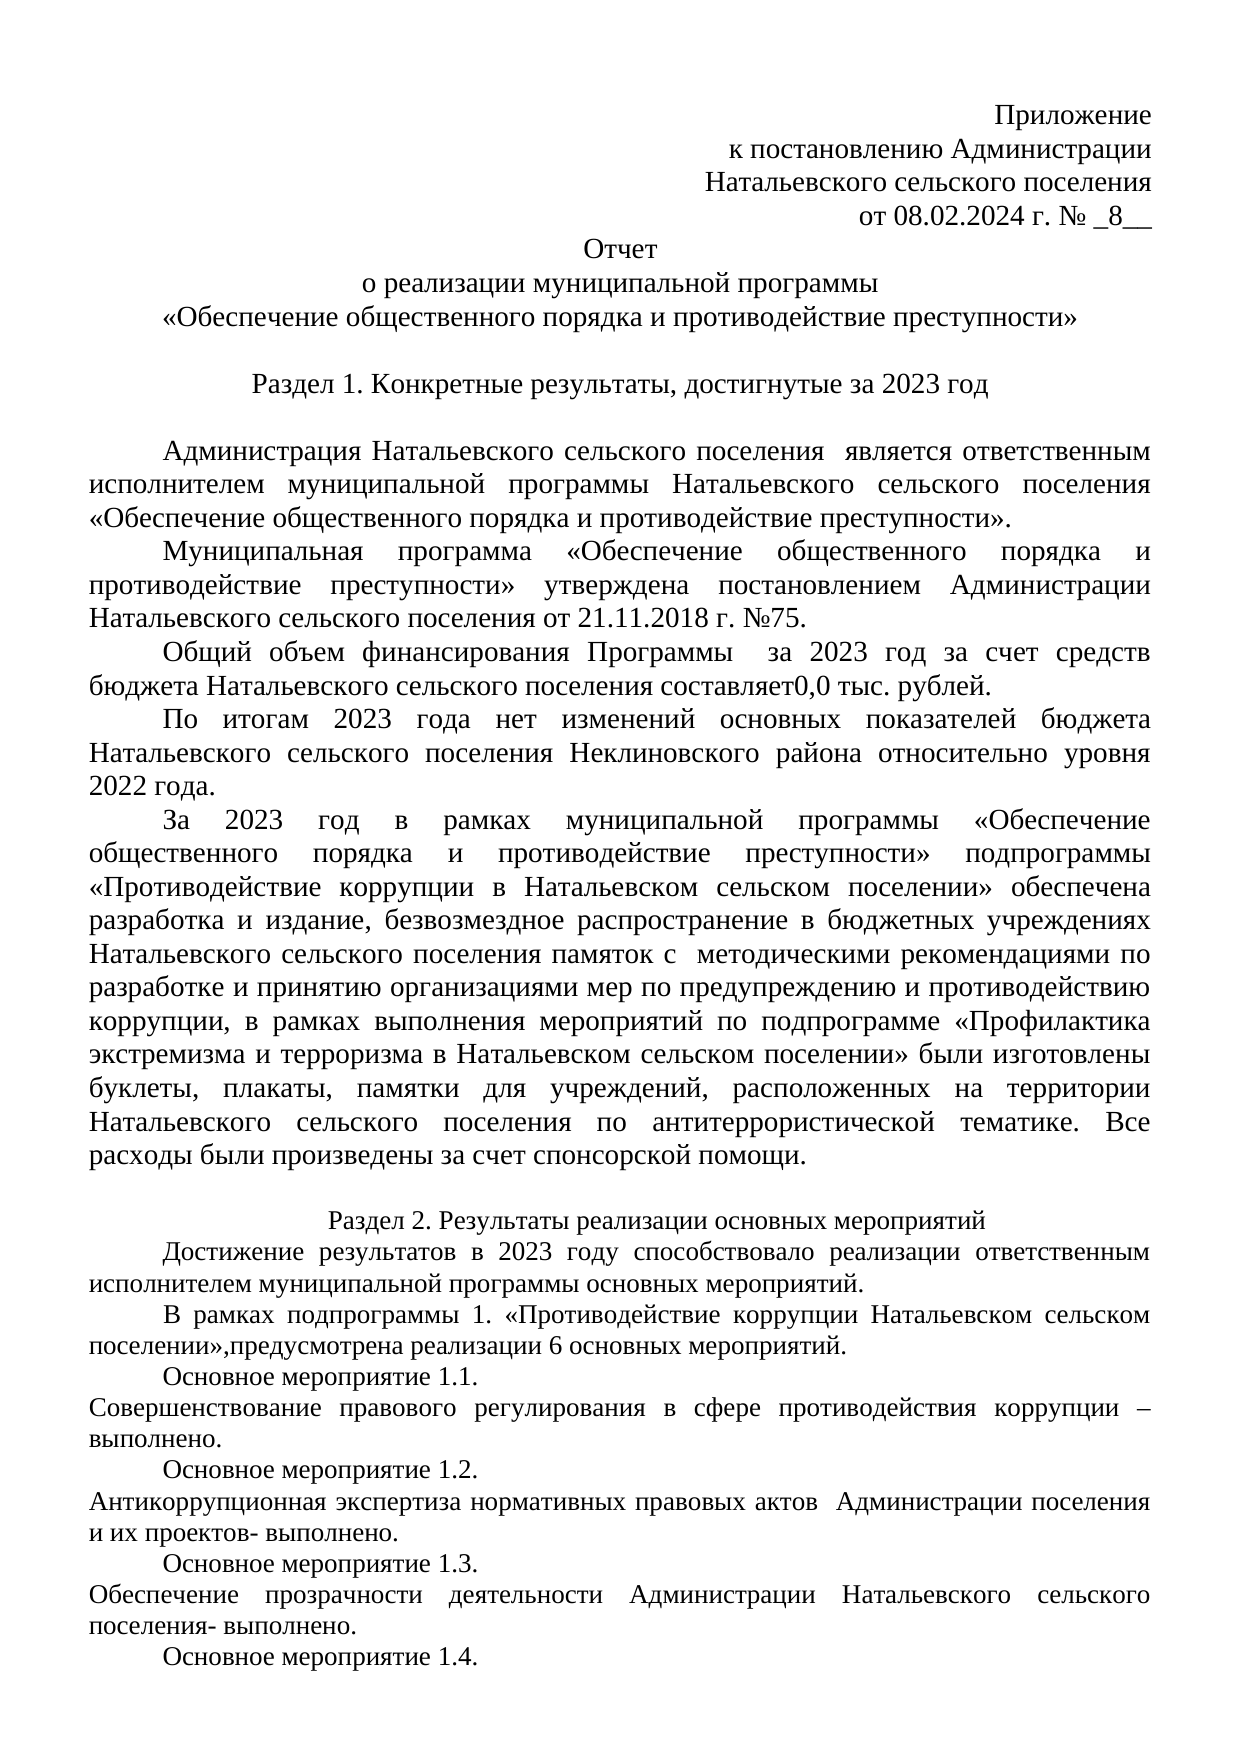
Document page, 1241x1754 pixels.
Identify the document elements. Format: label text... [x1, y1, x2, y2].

text о реализации муниципальной программы [88, 265, 1152, 299]
text Основное мероприятие 1.2. [88, 1453, 1152, 1485]
text Приложение [88, 97, 1152, 131]
text Муниципальная программа «Обеспечение общественного порядка и противодействие преступности» утверждена постановлением Администрации Натальевского сельского поселения от 21.11.2018 г. №75. [88, 533, 1152, 634]
text Администрация Натальевского сельского поселения является ответственным исполнителем муниципальной программы Натальевского сельского поселения «Обеспечение общественного порядка и противодействие преступности». [88, 433, 1152, 533]
text «Обеспечение общественного порядка и противодействие преступности» [88, 299, 1152, 332]
text По итогам 2023 года нет изменений основных показателей бюджета Натальевского сельского поселения Неклиновского района относительно уровня 2022 года. [88, 701, 1152, 802]
text В рамках подпрограммы 1. «Противодействие коррупции Натальевском сельском поселении»,предусмотрена реализации 6 основных мероприятий. [88, 1298, 1152, 1360]
text Антикоррупционная экспертиза нормативных правовых актов Администрации поселения и их проектов- выполнено. [88, 1485, 1152, 1547]
text Основное мероприятие 1.1. [88, 1360, 1152, 1391]
text Основное мероприятие 1.4. [88, 1640, 1152, 1672]
text Раздел 2. Результаты реализации основных мероприятий [88, 1204, 1152, 1236]
text Раздел 1. Конкретные результаты, достигнутые за 2023 год [88, 366, 1152, 399]
text Натальевского сельского поселения [88, 164, 1152, 198]
text Отчет [88, 232, 1152, 265]
text Обеспечение прозрачности деятельности Администрации Натальевского сельского поселения- выполнено. [88, 1578, 1152, 1640]
text Общий объем финансирования Программы за 2023 год за счет средств бюджета Натальевского сельского поселения составляет0,0 тыс. рублей. [88, 634, 1152, 701]
text За 2023 год в рамках муниципальной программы «Обеспечение общественного порядка и противодействие преступности» подпрограммы «Противодействие коррупции в Натальевском сельском поселении» обеспечена разработка и издание, безвозмездное распространение в бюджетных учреждениях Натальевского сельского поселения памяток с методическими рекомендациями по разработке и принятию организациями мер по предупреждению и противодействию коррупции, в рамках выполнения мероприятий по подпрограмме «Профилактика экстремизма и терроризма в Натальевском сельском поселении» были изготовлены буклеты, плакаты, памятки для учреждений, расположенных на территории Натальевского сельского поселения по антитеррористической тематике. Все расходы были произведены за счет спонсорской помощи. [88, 802, 1152, 1171]
text от 08.02.2024 г. № _8__ [88, 198, 1152, 232]
text Основное мероприятие 1.3. [88, 1547, 1152, 1578]
text к постановлению Администрации [88, 131, 1152, 164]
text Достижение результатов в 2023 году способствовало реализации ответственным исполнителем муниципальной программы основных мероприятий. [88, 1236, 1152, 1298]
text Совершенствование правового регулирования в сфере противодействия коррупции –выполнено. [88, 1391, 1152, 1453]
